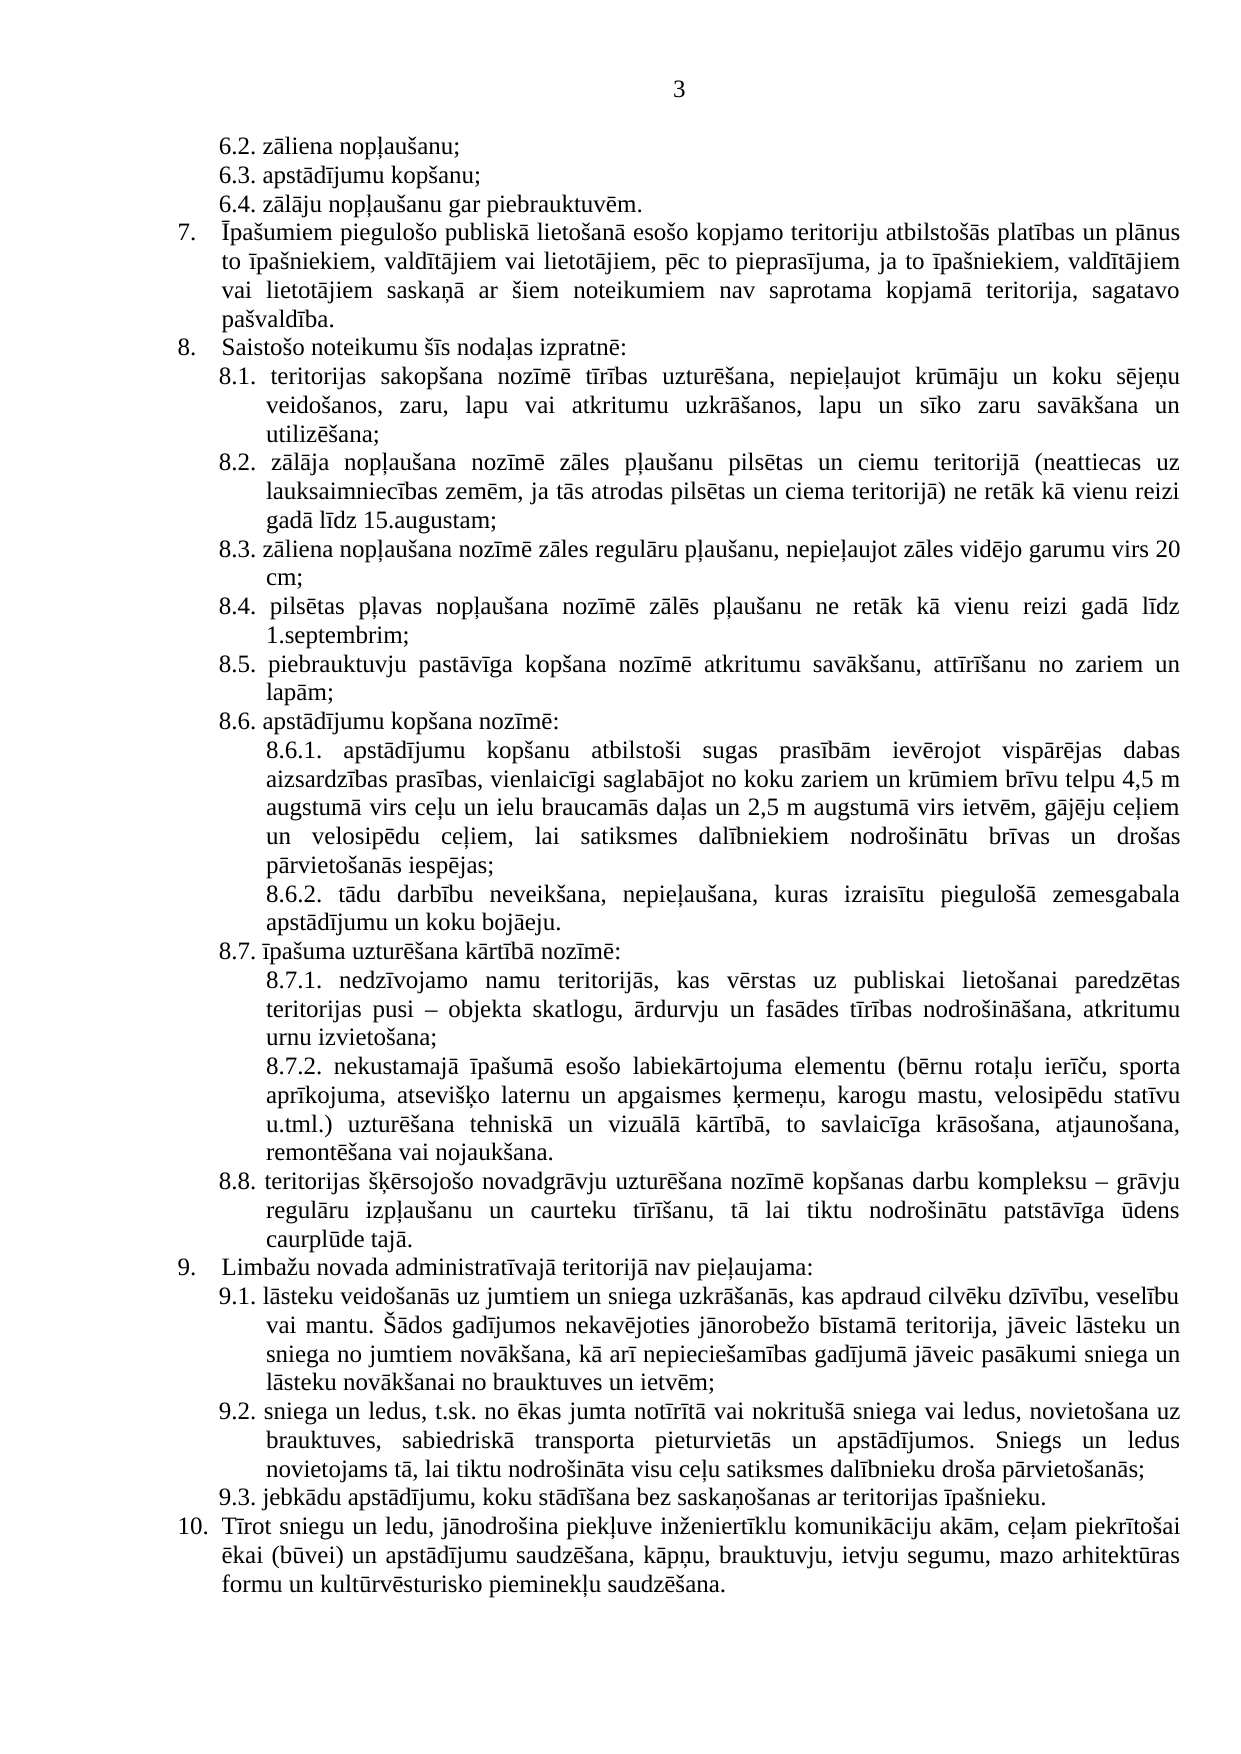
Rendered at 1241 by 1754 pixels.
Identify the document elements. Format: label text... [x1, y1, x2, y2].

text 8.6.1. apstādījumu kopšanu atbilstoši sugas prasībām ievērojot vispārējas dabas aizsardzības prasības, vienlaicīgi saglabājot no koku zariem un krūmiem brīvu telpu 4,5 m augstumā virs ceļu un ielu braucamās daļas un 2,5 m augstumā virs ietvēm, gājēju ceļiem un velosipēdu ceļiem, lai satiksmes dalībniekiem nodrošinātu brīvas un drošas pārvietošanās iespējas; [266, 735, 1181, 879]
text 8.4. pilsētas pļavas nopļaušana nozīmē zālēs pļaušanu ne retāk kā vienu reizi gadā līdz 1.septembrim; [218, 591, 1181, 649]
text 8.3. zāliena nopļaušana nozīmē zāles regulāru pļaušanu, nepieļaujot zāles vidējo garumu virs 20 cm; [218, 534, 1181, 591]
text 8.6.2. tādu darbību neveikšana, nepieļaušana, kuras izraisītu piegulošā zemesgabala apstādījumu un koku bojāeju. [266, 879, 1181, 936]
text 9.3. jebkādu apstādījumu, koku stādīšana bez saskaņošanas ar teritorijas īpašnieku. [218, 1482, 1181, 1511]
text 6.2. zāliena nopļaušanu; [218, 131, 1181, 160]
text 8.6. apstādījumu kopšana nozīmē: [218, 706, 1181, 735]
text 9.1. lāsteku veidošanās uz jumtiem un sniega uzkrāšanās, kas apdraud cilvēku dzīvību, veselību vai mantu. Šādos gadījumos nekavējoties jānorobežo bīstamā teritorija, jāveic lāsteku un sniega no jumtiem novākšana, kā arī nepieciešamības gadījumā jāveic pasākumi sniega un lāsteku novākšanai no brauktuves un ietvēm; [218, 1281, 1181, 1396]
list Saistošo noteikumu šīs nodaļas izpratnē: [177, 332, 1181, 361]
list Tīrot sniegu un ledu, jānodrošina piekļuve inženiertīklu komunikāciju akām, ceļam piekrītošai ēkai (būvei) un apstādījumu saudzēšana, kāpņu, brauktuvju, ietvju segumu, mazo arhitektūras formu un kultūrvēsturisko pieminekļu saudzēšana. [177, 1511, 1181, 1597]
list Limbažu novada administratīvajā teritorijā nav pieļaujama: [177, 1252, 1181, 1281]
text 9.2. sniega un ledus, t.sk. no ēkas jumta notīrītā vai nokritušā sniega vai ledus, novietošana uz brauktuves, sabiedriskā transporta pieturvietās un apstādījumos. Sniegs un ledus novietojams tā, lai tiktu nodrošināta visu ceļu satiksmes dalībnieku droša pārvietošanās; [218, 1396, 1181, 1482]
text 8.5. piebrauktuvju pastāvīga kopšana nozīmē atkritumu savākšanu, attīrīšanu no zariem un lapām; [218, 649, 1181, 706]
list Īpašumiem piegulošo publiskā lietošanā esošo kopjamo teritoriju atbilstošās platības un plānus to īpašniekiem, valdītājiem vai lietotājiem, pēc to pieprasījuma, ja to īpašniekiem, valdītājiem vai lietotājiem saskaņā ar šiem noteikumiem nav saprotama kopjamā teritorija, sagatavo pašvaldība. [177, 217, 1181, 332]
text 8.2. zālāja nopļaušana nozīmē zāles pļaušanu pilsētas un ciemu teritorijā (neattiecas uz lauksaimniecības zemēm, ja tās atrodas pilsētas un ciema teritorijā) ne retāk kā vienu reizi gadā līdz 15.augustam; [218, 447, 1181, 534]
text 8.1. teritorijas sakopšana nozīmē tīrības uzturēšana, nepieļaujot krūmāju un koku sējeņu veidošanos, zaru, lapu vai atkritumu uzkrāšanos, lapu un sīko zaru savākšana un utilizēšana; [218, 361, 1181, 447]
text 8.7. īpašuma uzturēšana kārtībā nozīmē: [218, 936, 1181, 965]
text 8.8. teritorijas šķērsojošo novadgrāvju uzturēšana nozīmē kopšanas darbu kompleksu – grāvju regulāru izpļaušanu un caurteku tīrīšanu, tā lai tiktu nodrošinātu patstāvīga ūdens caurplūde tajā. [218, 1166, 1181, 1252]
text 8.7.2. nekustamajā īpašumā esošo labiekārtojuma elementu (bērnu rotaļu ierīču, sporta aprīkojuma, atsevišķo laternu un apgaismes ķermeņu, karogu mastu, velosipēdu statīvu u.tml.) uzturēšana tehniskā un vizuālā kārtībā, to savlaicīga krāsošana, atjaunošana, remontēšana vai nojaukšana. [266, 1051, 1181, 1166]
text 6.4. zālāju nopļaušanu gar piebrauktuvēm. [218, 189, 1181, 217]
text 8.7.1. nedzīvojamo namu teritorijās, kas vērstas uz publiskai lietošanai paredzētas teritorijas pusi – objekta skatlogu, ārdurvju un fasādes tīrības nodrošināšana, atkritumu urnu izvietošana; [266, 965, 1181, 1051]
text 6.3. apstādījumu kopšanu; [218, 160, 1181, 189]
